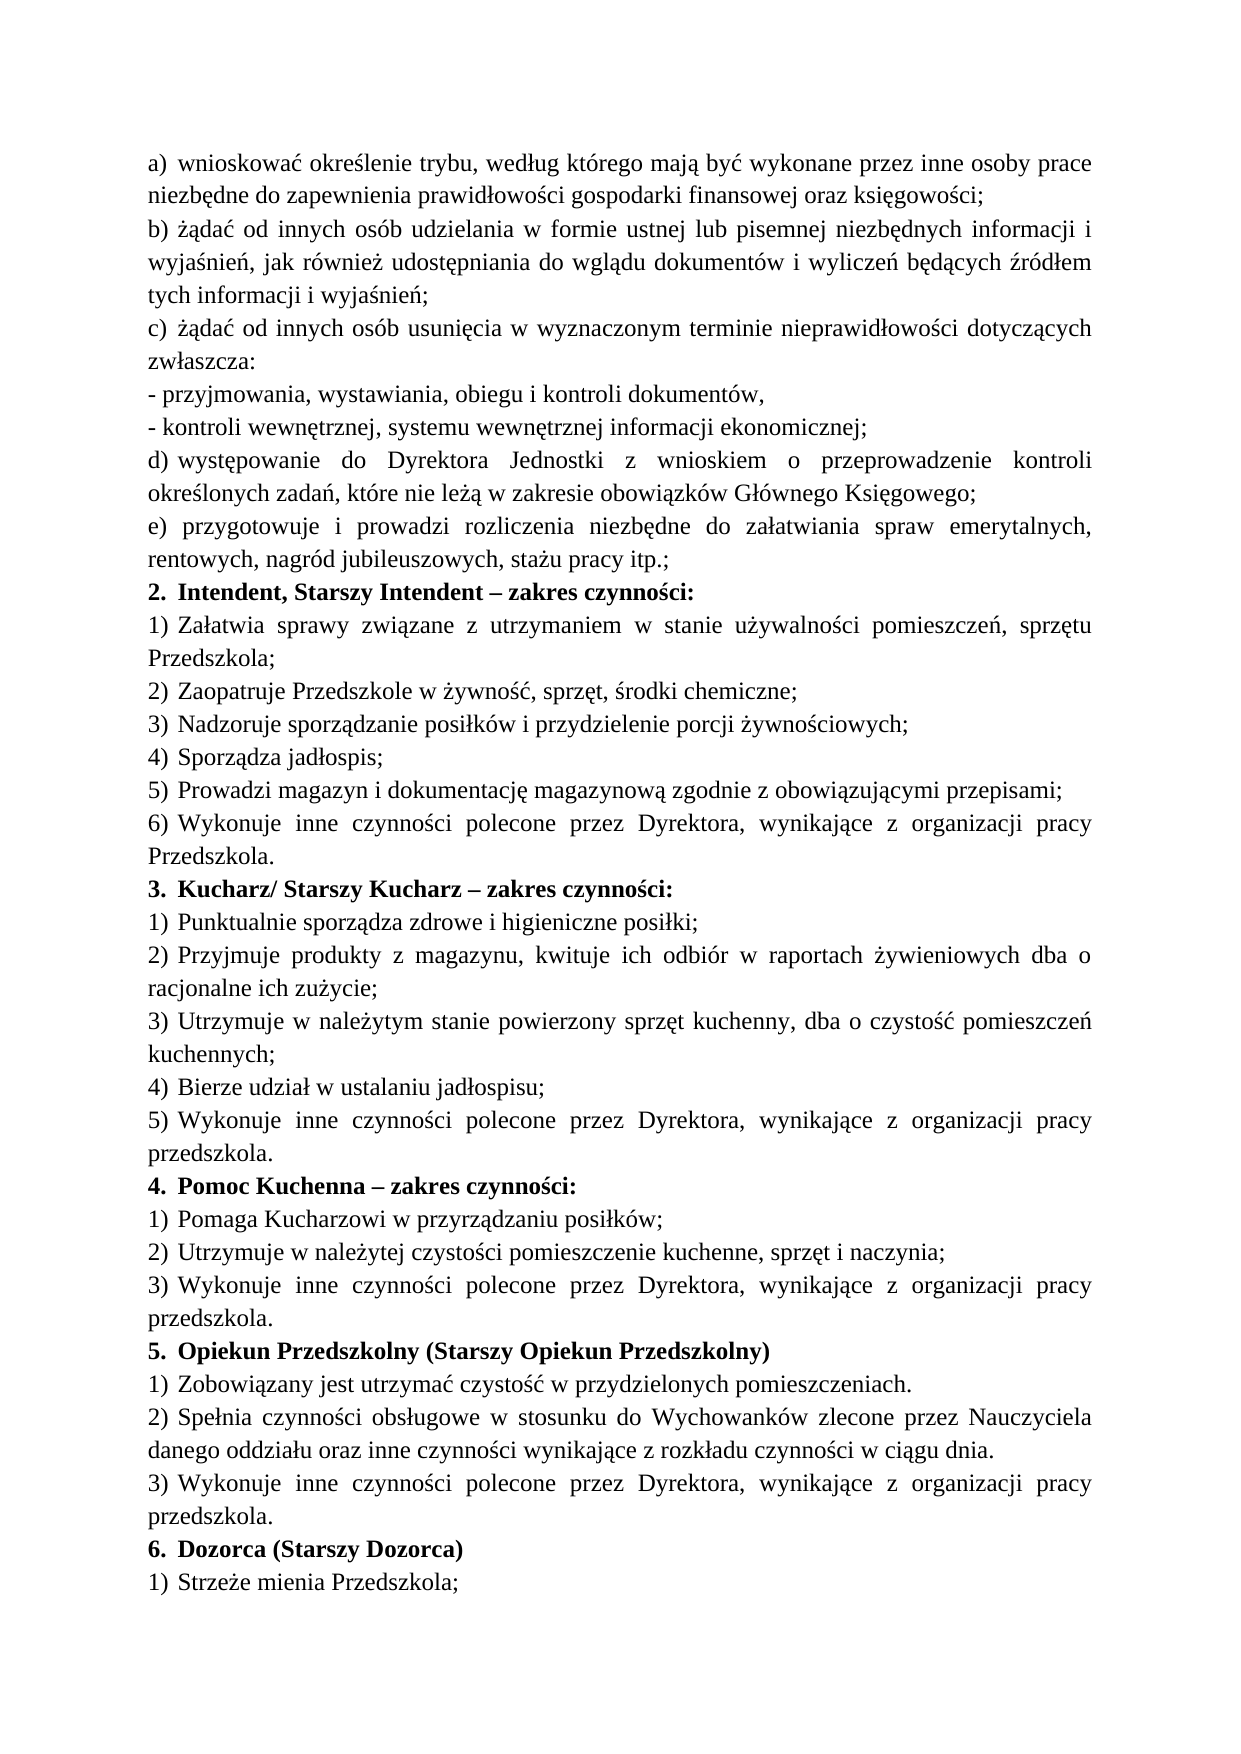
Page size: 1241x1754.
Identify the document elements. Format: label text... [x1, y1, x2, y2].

text - przyjmowania, wystawiania, obiegu i kontroli dokumentów, [148, 379, 1093, 407]
text 4) Sporządza jadłospis; [148, 742, 1093, 771]
list Opiekun Przedszkolny (Starszy Opiekun Przedszkolny) [148, 1336, 1110, 1365]
text - kontroli wewnętrznej, systemu wewnętrznej informacji ekonomicznej; [148, 412, 1093, 441]
list Pomoc Kuchenna – zakres czynności: [148, 1171, 1093, 1200]
text e) przygotowuje i prowadzi rozliczenia niezbędne do załatwiania spraw emerytalnych, rentowych, nagród jubileuszowych, stażu pracy itp.; [148, 511, 1093, 573]
text c) żądać od innych osób usunięcia w wyznaczonym terminie nieprawidłowości dotyczących zwłaszcza: [148, 313, 1093, 374]
list Kucharz/ Starszy Kucharz – zakres czynności: [148, 874, 1093, 903]
text a) wnioskować określenie trybu, według którego mają być wykonane przez inne osoby prace niezbędne do zapewnienia prawidłowości gospodarki finansowej oraz księgowości; [148, 148, 1093, 209]
list Pomaga Kucharzowi w przyrządzaniu posiłków; [148, 1204, 1093, 1233]
list Wykonuje inne czynności polecone przez Dyrektora, wynikające z organizacji pracy przedszkola. [148, 1270, 1093, 1332]
list Dozorca (Starszy Dozorca) [148, 1534, 1093, 1563]
list Zobowiązany jest utrzymać czystość w przydzielonych pomieszczeniach. [148, 1369, 1093, 1398]
text 6) Wykonuje inne czynności polecone przez Dyrektora, wynikające z organizacji pracy Przedszkola. [148, 808, 1093, 870]
text 5) Prowadzi magazyn i dokumentację magazynową zgodnie z obowiązującymi przepisami; [148, 775, 1093, 804]
text 2) Przyjmuje produkty z magazynu, kwituje ich odbiór w raportach żywieniowych dba o racjonalne ich zużycie; [148, 940, 1093, 1002]
text 3) Nadzoruje sporządzanie posiłków i przydzielenie porcji żywnościowych; [148, 709, 1093, 738]
list Utrzymuje w należytej czystości pomieszczenie kuchenne, sprzęt i naczynia; [148, 1237, 1093, 1266]
text d) występowanie do Dyrektora Jednostki z wnioskiem o przeprowadzenie kontroli określonych zadań, które nie leżą w zakresie obowiązków Głównego Księgowego; [148, 445, 1093, 507]
text 1) Załatwia sprawy związane z utrzymaniem w stanie używalności pomieszczeń, sprzętu Przedszkola; [148, 610, 1093, 672]
text 1) Strzeże mienia Przedszkola; [148, 1567, 1093, 1596]
list Intendent, Starszy Intendent – zakres czynności: [148, 577, 1093, 606]
text 5) Wykonuje inne czynności polecone przez Dyrektora, wynikające z organizacji pracy przedszkola. [148, 1105, 1093, 1167]
list Wykonuje inne czynności polecone przez Dyrektora, wynikające z organizacji pracy przedszkola. [148, 1468, 1093, 1530]
text 3) Utrzymuje w należytym stanie powierzony sprzęt kuchenny, dba o czystość pomieszczeń kuchennych; [148, 1006, 1093, 1068]
text 2) Zaopatruje Przedszkole w żywność, sprzęt, środki chemiczne; [148, 676, 1093, 705]
list Spełnia czynności obsługowe w stosunku do Wychowanków zlecone przez Nauczyciela danego oddziału oraz inne czynności wynikające z rozkładu czynności w ciągu dnia. [148, 1402, 1093, 1464]
text b) żądać od innych osób udzielania w formie ustnej lub pisemnej niezbędnych informacji i wyjaśnień, jak również udostępniania do wglądu dokumentów i wyliczeń będących źródłem tych informacji i wyjaśnień; [148, 214, 1093, 308]
text 1) Punktualnie sporządza zdrowe i higieniczne posiłki; [148, 907, 1093, 936]
text 4) Bierze udział w ustalaniu jadłospisu; [148, 1072, 1093, 1101]
